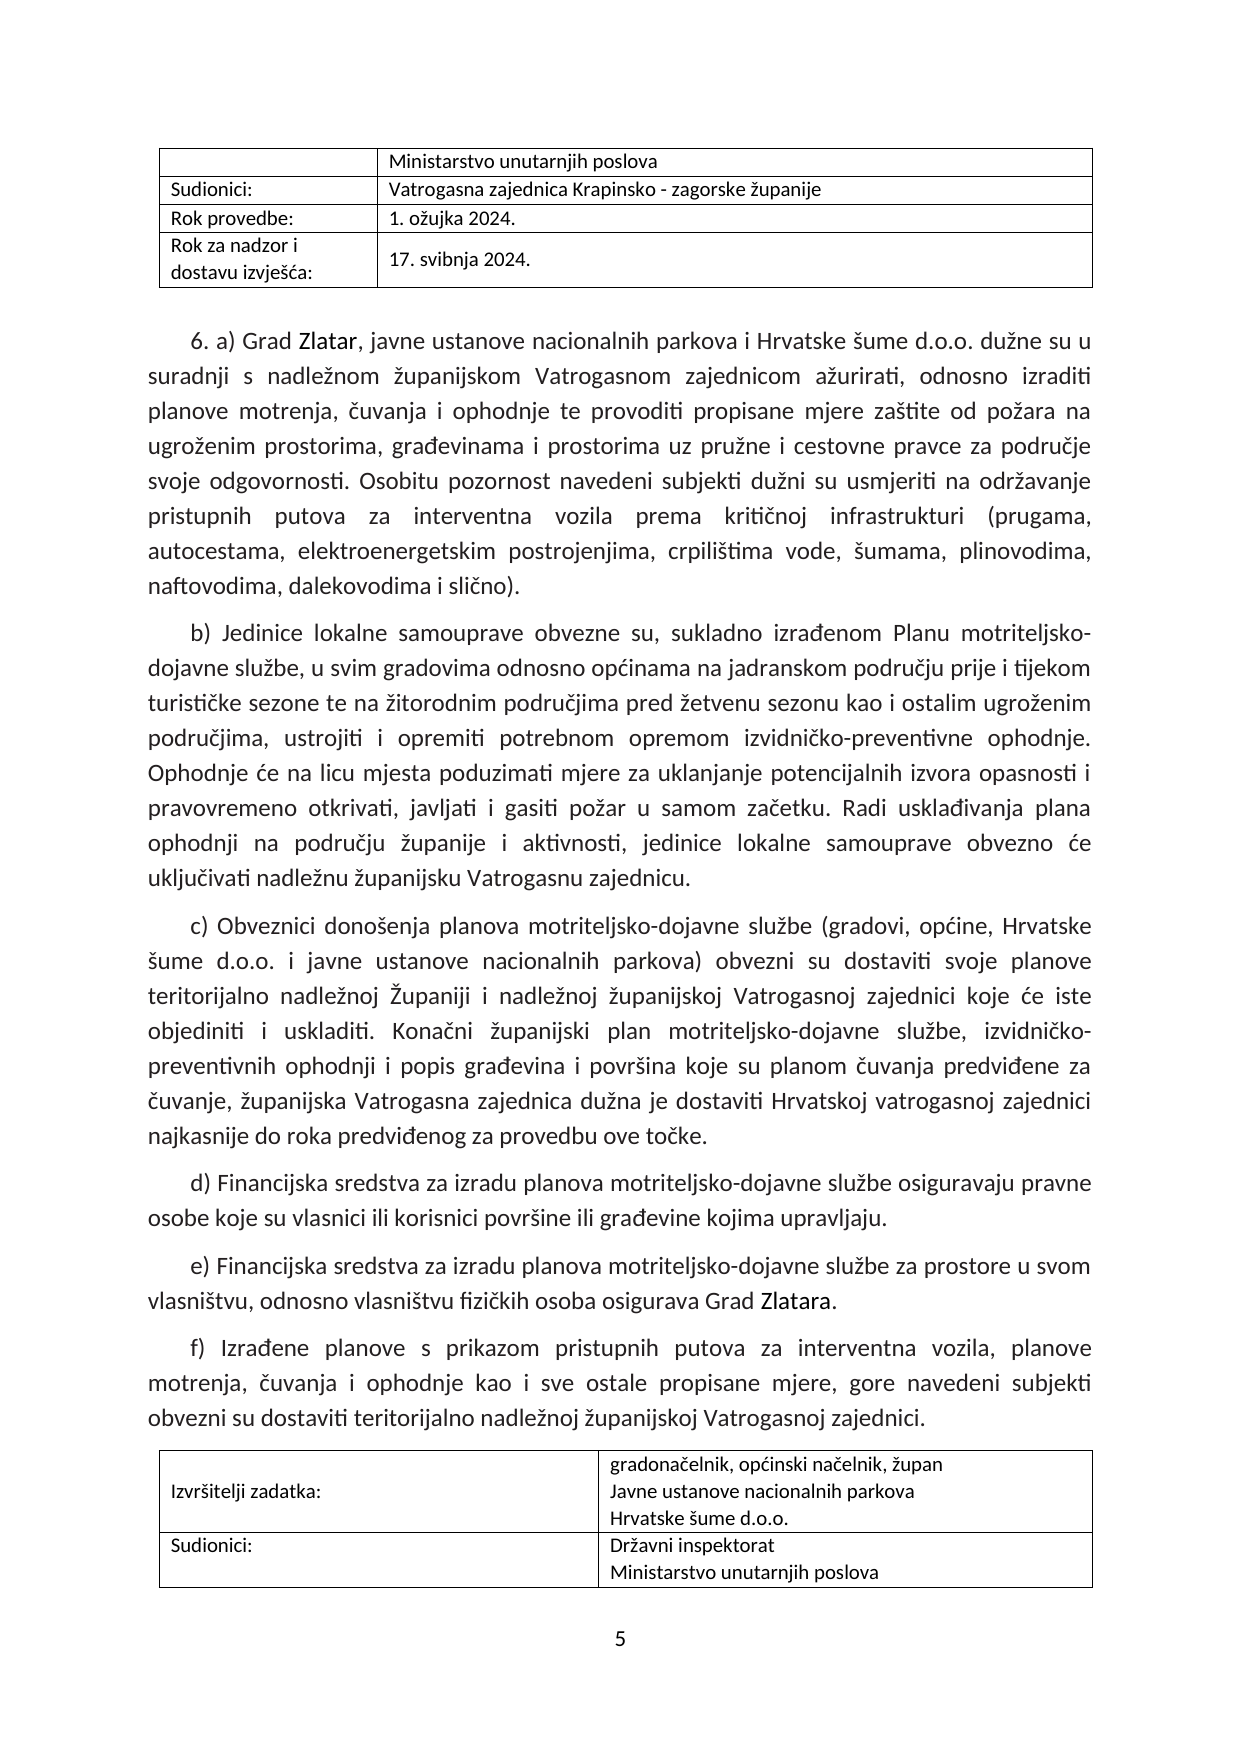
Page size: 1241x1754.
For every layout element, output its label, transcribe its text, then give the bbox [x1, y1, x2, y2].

text 6. a) Grad Zlatar, javne ustanove nacionalnih parkova i Hrvatske šume d.o.o. dužne su u suradnji s nadležnom županijskom Vatrogasnom zajednicom ažurirati, odnosno izraditi planove motrenja, čuvanja i ophodnje te provoditi propisane mjere zaštite od požara na ugroženim prostorima, građevinama i prostorima uz pružne i cestovne pravce za područje svoje odgovornosti. Osobitu pozornost navedeni subjekti dužni su usmjeriti na održavanje pristupnih putova za interventna vozila prema kritičnoj infrastrukturi (prugama, autocestama, elektroenergetskim postrojenjima, crpilištima vode, šumama, plinovodima, naftovodima, dalekovodima i slično). [148, 325, 1093, 600]
table_header gradonačelnik, općinski načelnik, župan Javne ustanove nacionalnih parkova Hrvatske šume d.o.o. [599, 1451, 1092, 1532]
table_header Izvršitelji zadatka: [160, 1451, 598, 1532]
text e) Financijska sredstva za izradu planova motriteljsko-dojavne službe za prostore u svom vlasništvu, odnosno vlasništvu fizičkih osoba osigurava Grad Zlatara. [148, 1250, 1093, 1315]
text f) Izrađene planove s prikazom pristupnih putova za interventna vozila, planove motrenja, čuvanja i ophodnje kao i sve ostale propisane mjere, gore navedeni subjekti obvezni su dostaviti teritorijalno nadležnoj županijskoj Vatrogasnoj zajednici. [148, 1332, 1093, 1433]
table_cell Rok provedbe: [160, 205, 377, 232]
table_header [160, 149, 377, 176]
text d) Financijska sredstva za izradu planova motriteljsko-dojavne službe osiguravaju pravne osobe koje su vlasnici ili korisnici površine ili građevine kojima upravljaju. [148, 1167, 1093, 1233]
table_cell Sudionici: [160, 177, 377, 204]
table_cell 17. svibnja 2024. [378, 233, 1092, 287]
table_cell Rok za nadzor i dostavu izvješća: [160, 233, 377, 287]
text c) Obveznici donošenja planova motriteljsko-dojavne službe (gradovi, općine, Hrvatske šume d.o.o. i javne ustanove nacionalnih parkova) obvezni su dostaviti svoje planove teritorijalno nadležnoj Županiji i nadležnoj županijskoj Vatrogasnoj zajednici koje će iste objediniti i uskladiti. Konačni županijski plan motriteljsko-dojavne službe, izvidničko-preventivnih ophodnji i popis građevina i površina koje su planom čuvanja predviđene za čuvanje, županijska Vatrogasna zajednica dužna je dostaviti Hrvatskoj vatrogasnoj zajednici najkasnije do roka predviđenog za provedbu ove točke. [148, 910, 1093, 1150]
text b) Jedinice lokalne samouprave obvezne su, sukladno izrađenom Planu motriteljsko-dojavne službe, u svim gradovima odnosno općinama na jadranskom području prije i tijekom turističke sezone te na žitorodnim područjima pred žetvenu sezonu kao i ostalim ugroženim područjima, ustrojiti i opremiti potrebnom opremom izvidničko-preventivne ophodnje. Ophodnje će na licu mjesta poduzimati mjere za uklanjanje potencijalnih izvora opasnosti i pravovremeno otkrivati, javljati i gasiti požar u samom začetku. Radi usklađivanja plana ophodnji na području županije i aktivnosti, jedinice lokalne samouprave obvezno će uključivati nadležnu županijsku Vatrogasnu zajednicu. [148, 617, 1093, 893]
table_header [378, 149, 1092, 176]
table_cell Sudionici: [160, 1533, 598, 1587]
table_cell Vatrogasna zajednica Krapinsko - zagorske županije [378, 177, 1092, 204]
table_cell 1. ožujka 2024. [378, 205, 1092, 232]
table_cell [599, 1533, 1092, 1587]
